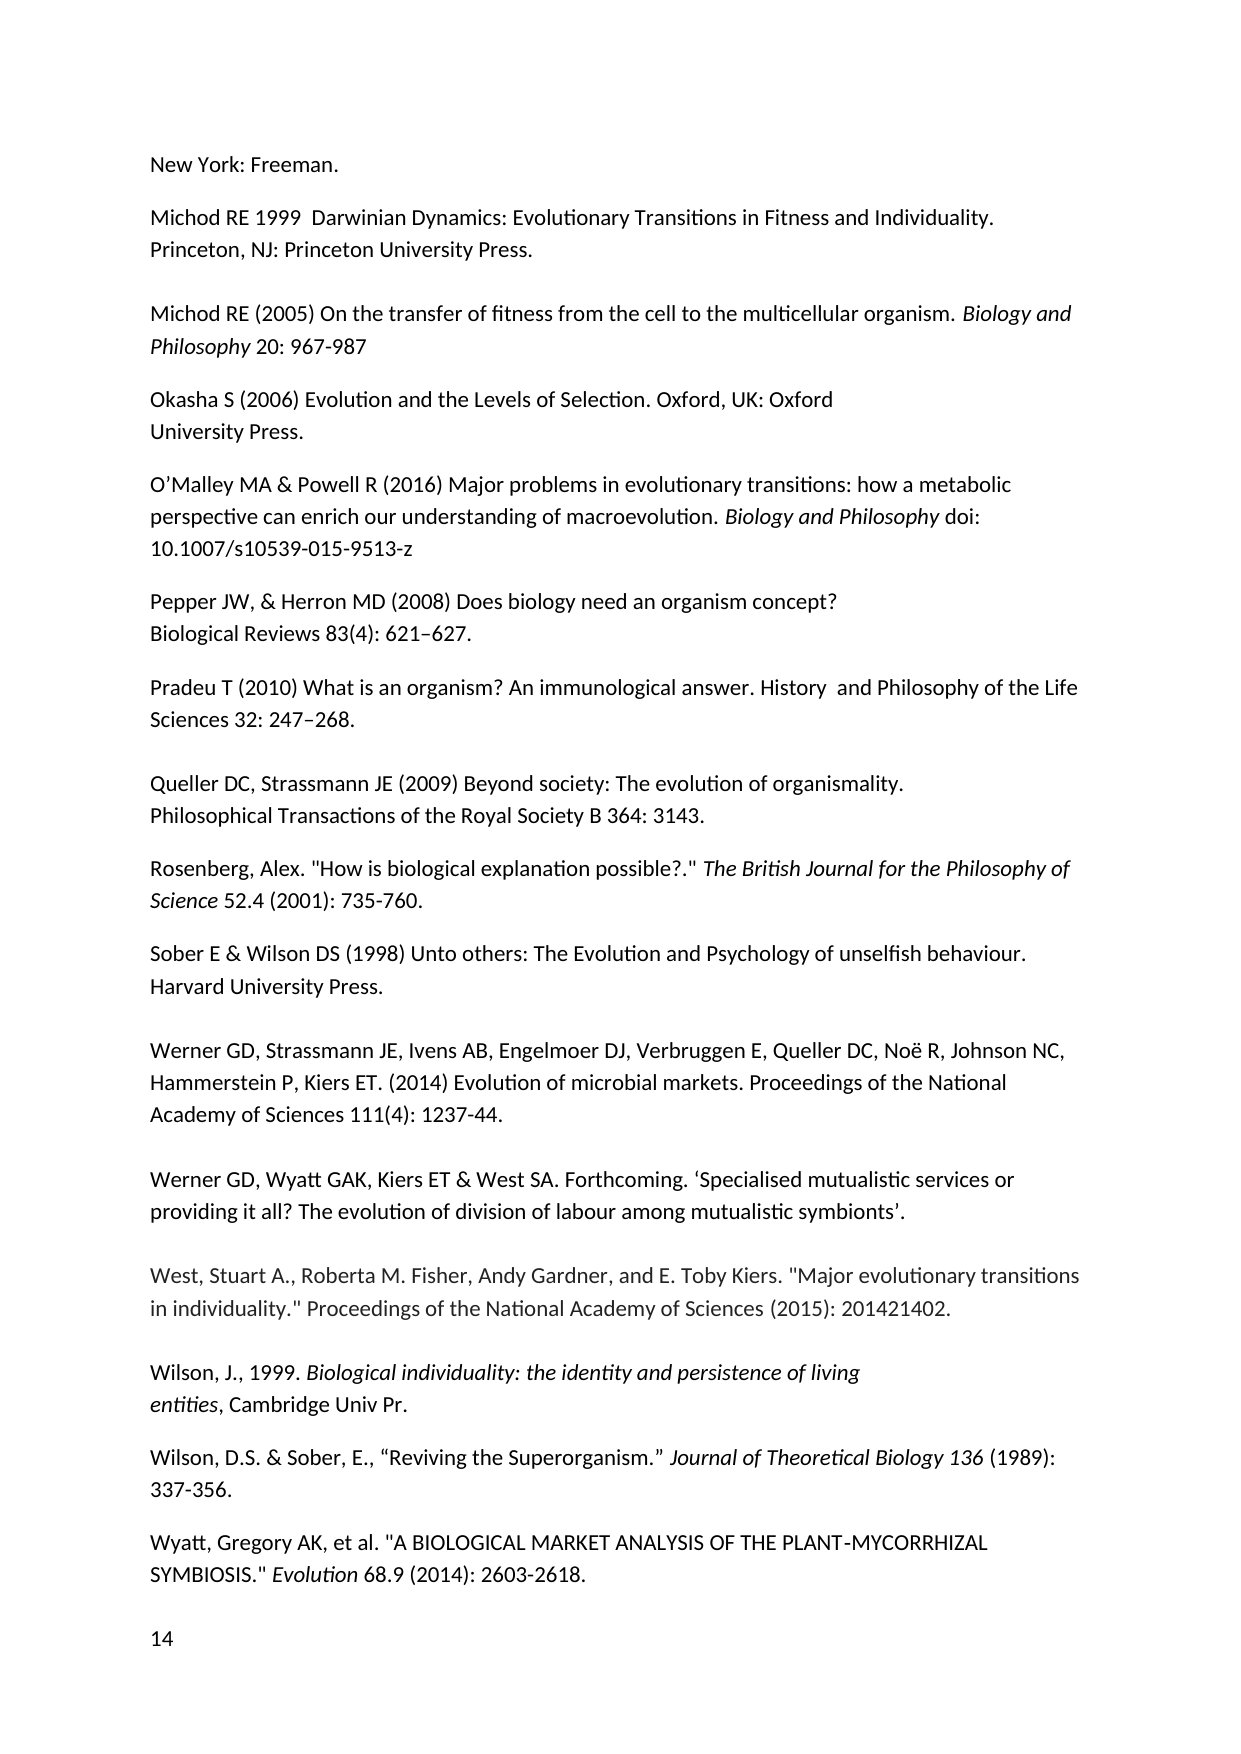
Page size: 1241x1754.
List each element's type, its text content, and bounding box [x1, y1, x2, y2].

text Michod RE 1999 Darwinian Dynamics: Evolutionary Transitions in Fitness and Individuality. Princeton, NJ: Princeton University Press. [150, 203, 1090, 263]
text entities, Cambridge Univ Pr. [150, 1390, 1090, 1418]
text Pradeu T (2010) What is an organism? An immunological answer. History and Philosophy of the Life Sciences 32: 247–268. [150, 673, 1090, 733]
text Rosenberg, Alex. "How is biological explanation possible?." The British Journal for the Philosophy of Science 52.4 (2001): 735-760. [150, 854, 1090, 914]
text West, Stuart A., Roberta M. Fisher, Andy Gardner, and E. Toby Kiers. "Major evolutionary transitions in individuality." Proceedings of the National Academy of Sciences (2015): 201421402. [150, 1261, 1090, 1322]
text Biological Reviews 83(4): 621–627. [150, 619, 1090, 648]
text Michod RE (2005) On the transfer of fitness from the cell to the multicellular organism. Biology and Philosophy 20: 967-987 [150, 299, 1090, 360]
text Werner GD, Strassmann JE, Ivens AB, Engelmoer DJ, Verbruggen E, Queller DC, Noë R, Johnson NC, Hammerstein P, Kiers ET. (2014) Evolution of microbial markets. Proceedings of the National Academy of Sciences 111(4): 1237-44. [150, 1036, 1090, 1128]
text Wyatt, Gregory AK, et al. "A BIOLOGICAL MARKET ANALYSIS OF THE PLANT‐MYCORRHIZAL SYMBIOSIS." Evolution 68.9 (2014): 2603-2618. [150, 1528, 1090, 1589]
text New York: Freeman. [150, 150, 1090, 178]
text Queller DC, Strassmann JE (2009) Beyond society: The evolution of organismality. [150, 769, 1090, 797]
text Pepper JW, & Herron MD (2008) Does biology need an organism concept? [150, 587, 1090, 615]
text Wilson, J., 1999. Biological individuality: the identity and persistence of living [150, 1358, 1090, 1386]
text O’Malley MA & Powell R (2016) Major problems in evolutionary transitions: how a metabolic perspective can enrich our understanding of macroevolution. Biology and Philosophy doi: 10.1007/s10539-015-9513-z [150, 470, 1090, 562]
text Werner GD, Wyatt GAK, Kiers ET & West SA. Forthcoming. ‘Specialised mutualistic services or providing it all? The evolution of division of labour among mutualistic symbionts’. [150, 1165, 1090, 1225]
text Sober E & Wilson DS (1998) Unto others: The Evolution and Psychology of unselfish behaviour. Harvard University Press. [150, 939, 1090, 1000]
text University Press. [150, 417, 1090, 445]
text Wilson, D.S. & Sober, E., “Reviving the Superorganism.” Journal of Theoretical Biology 136 (1989): 337-356. [150, 1443, 1090, 1503]
text Philosophical Transactions of the Royal Society B 364: 3143. [150, 801, 1090, 829]
text Okasha S (2006) Evolution and the Levels of Selection. Oxford, UK: Oxford [150, 385, 1090, 413]
